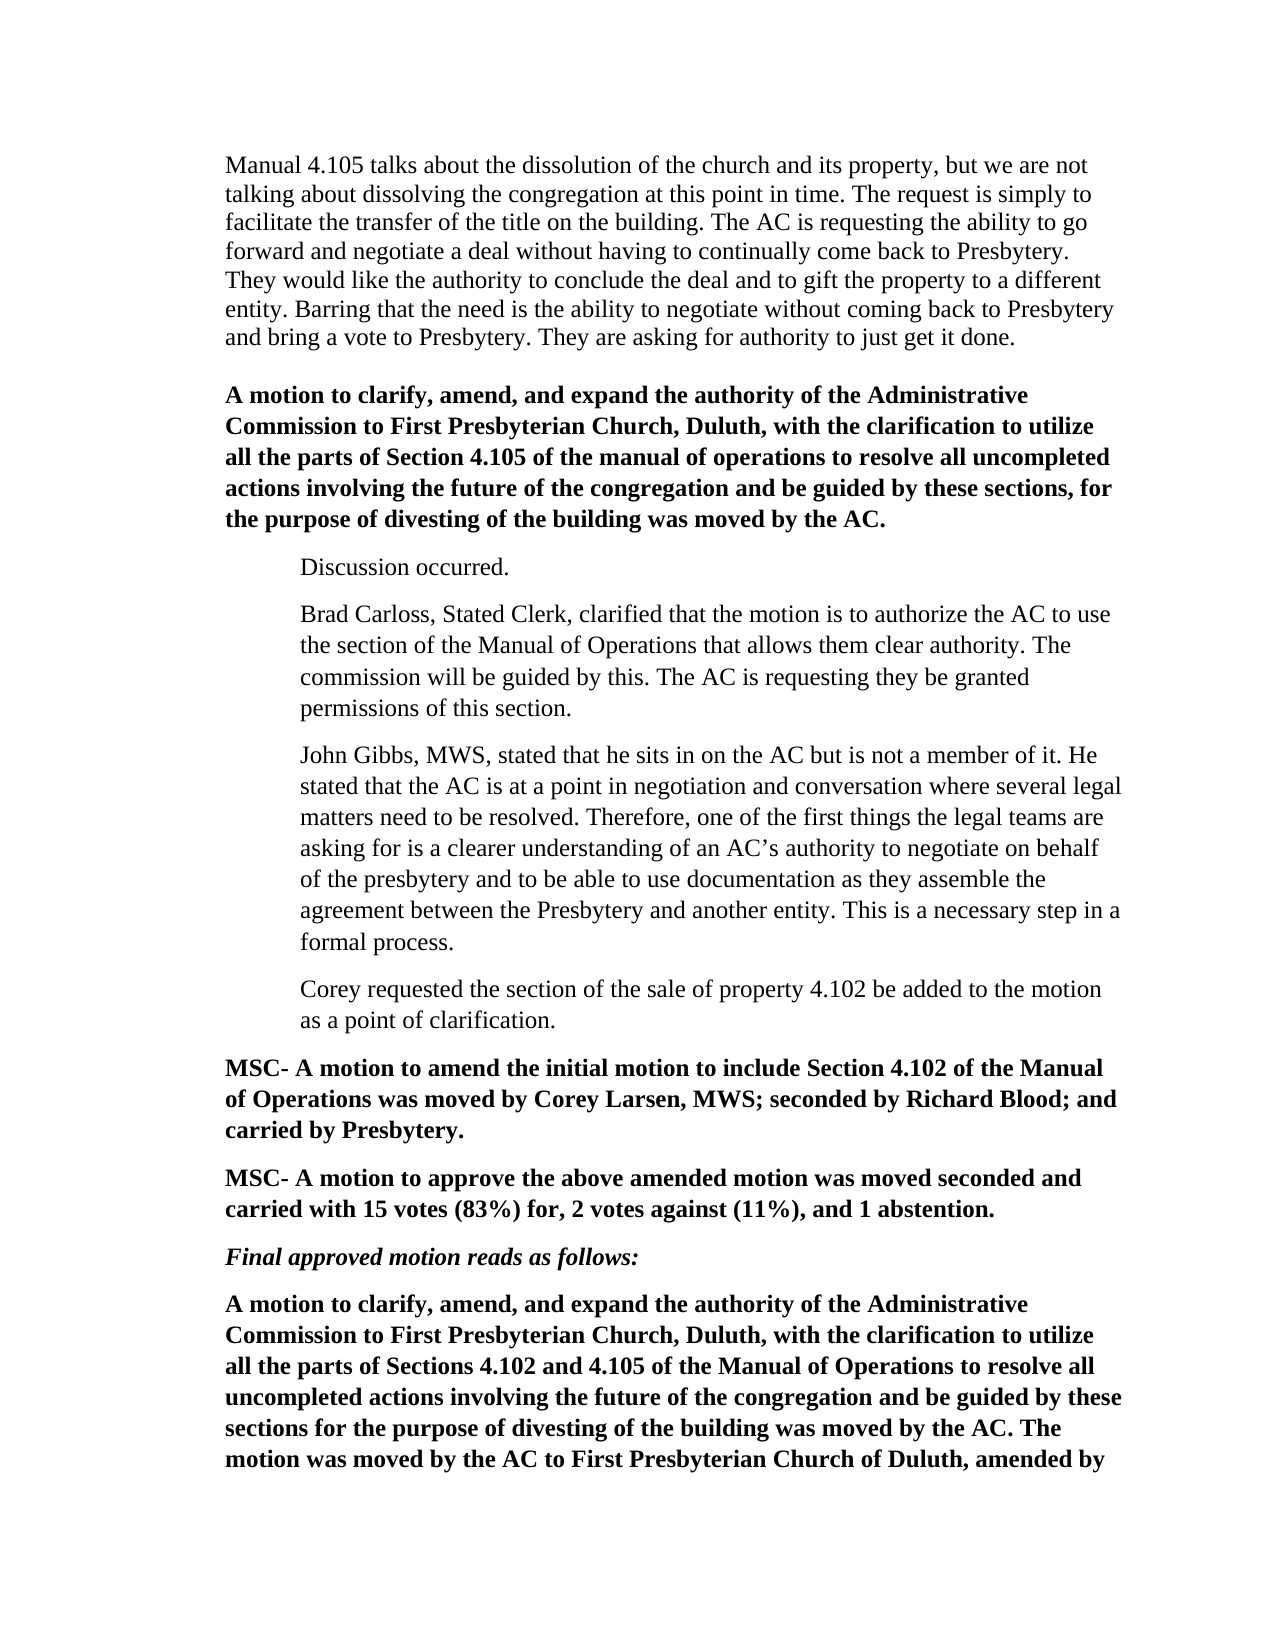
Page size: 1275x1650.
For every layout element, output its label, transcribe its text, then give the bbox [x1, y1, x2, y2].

text Brad Carloss, Stated Clerk, clarified that the motion is to authorize the AC to use the section of the Manual of Operations that allows them clear authority. The commission will be guided by this. The AC is requesting they be granted permissions of this section. [300, 599, 1125, 721]
text A motion to clarify, amend, and expand the authority of the Administrative Commission to First Presbyterian Church, Duluth, with the clarification to utilize all the parts of Section 4.105 of the manual of operations to resolve all uncompleted actions involving the future of the congregation and be guided by these sections, for the purpose of divesting of the building was moved by the AC. [225, 380, 1125, 533]
text MSC- A motion to approve the above amended motion was moved seconded and carried with 15 votes (83%) for, 2 votes against (11%), and 1 abstention. [225, 1163, 1125, 1223]
text MSC- A motion to amend the initial motion to include Section 4.102 of the Manual of Operations was moved by Corey Larsen, MWS; seconded by Richard Blood; and carried by Presbytery. [225, 1053, 1125, 1144]
text John Gibbs, MWS, stated that he sits in on the AC but is not a member of it. He stated that the AC is at a point in negotiation and conversation where several legal matters need to be resolved. Therefore, one of the first things the legal teams are asking for is a clearer understanding of an AC’s authority to negotiate on behalf of the presbytery and to be able to use documentation as they assemble the agreement between the Presbytery and another entity. This is a necessary step in a formal process. [300, 740, 1125, 955]
text Discussion occurred. [225, 552, 1125, 581]
text Corey requested the section of the sale of property 4.102 be added to the motion as a point of clarification. [300, 974, 1125, 1034]
text Final approved motion reads as follows: [150, 1242, 1125, 1270]
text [225, 150, 1125, 351]
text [225, 1289, 1125, 1473]
